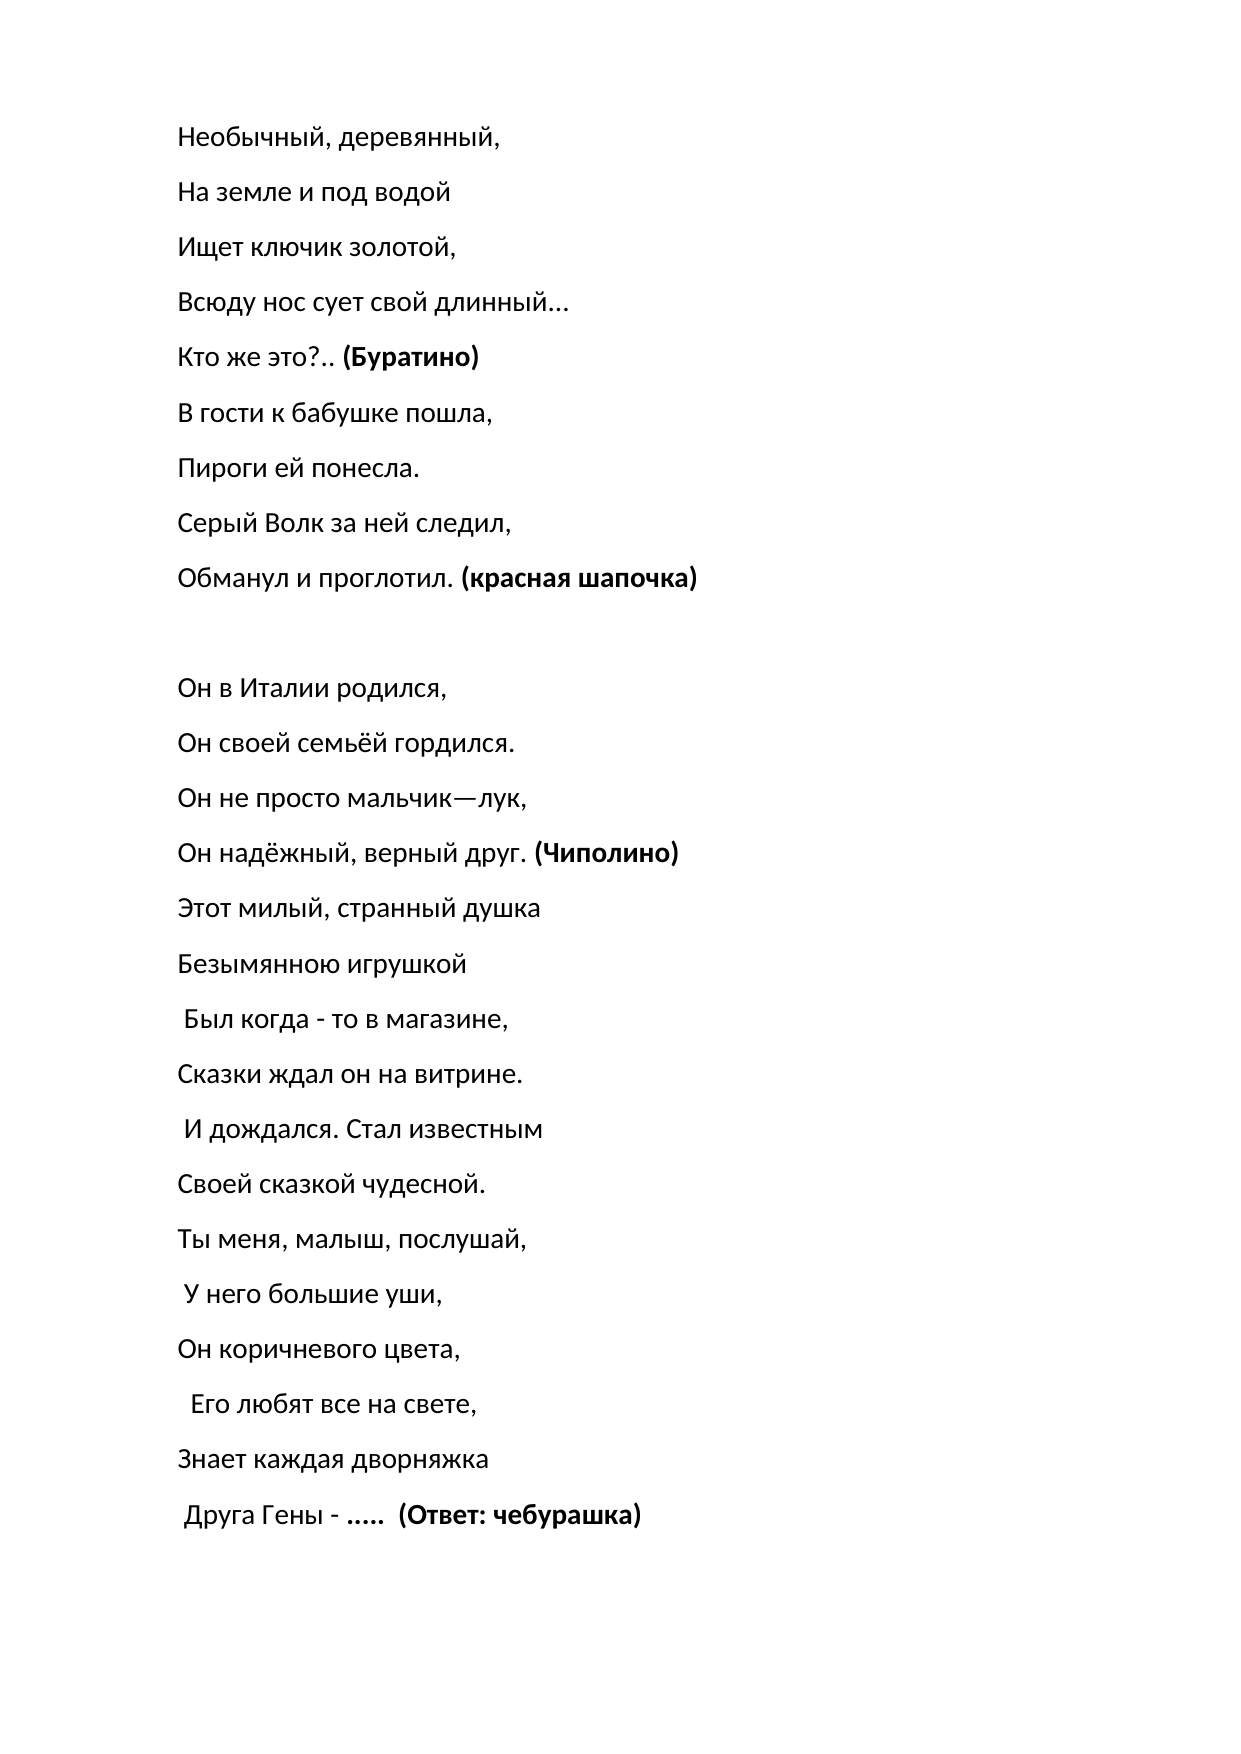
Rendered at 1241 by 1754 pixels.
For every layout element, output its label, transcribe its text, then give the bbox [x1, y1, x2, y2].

text Серый Волк за ней следил, [177, 504, 1152, 539]
text Кто же это?.. (Буратино) [177, 338, 1152, 374]
text Безымянною игрушкой [177, 945, 1152, 980]
text Знает каждая дворняжка [177, 1441, 1152, 1476]
text Друга Гены - ..... (Ответ: чебурашка) [177, 1496, 1152, 1531]
text Был когда - то в магазине, [177, 1000, 1152, 1035]
text Его любят все на свете, [177, 1386, 1152, 1421]
text Он не просто мальчик—лук, [177, 779, 1152, 815]
text Он коричневого цвета, [177, 1330, 1152, 1366]
text Необычный, деревянный, [177, 118, 1152, 154]
text И дождался. Стал известным [177, 1110, 1152, 1146]
text Пироги ей понесла. [177, 449, 1152, 484]
text Он в Италии родился, [177, 669, 1152, 705]
text Сказки ждал он на витрине. [177, 1055, 1152, 1091]
text Он надёжный, верный друг. (Чиполино) [177, 834, 1152, 870]
text Ищет ключик золотой, [177, 228, 1152, 264]
text Этот милый, странный душка [177, 889, 1152, 925]
text На земле и под водой [177, 173, 1152, 209]
text Он своей семьёй гордился. [177, 724, 1152, 760]
text У него большие уши, [177, 1275, 1152, 1311]
text Обманул и проглотил. (красная шапочка) [177, 559, 1152, 594]
text Ты меня, малыш, послушай, [177, 1220, 1152, 1256]
text Своей сказкой чудесной. [177, 1165, 1152, 1201]
text Всюду нос сует свой длинный... [177, 283, 1152, 319]
text В гости к бабушке пошла, [177, 394, 1152, 429]
